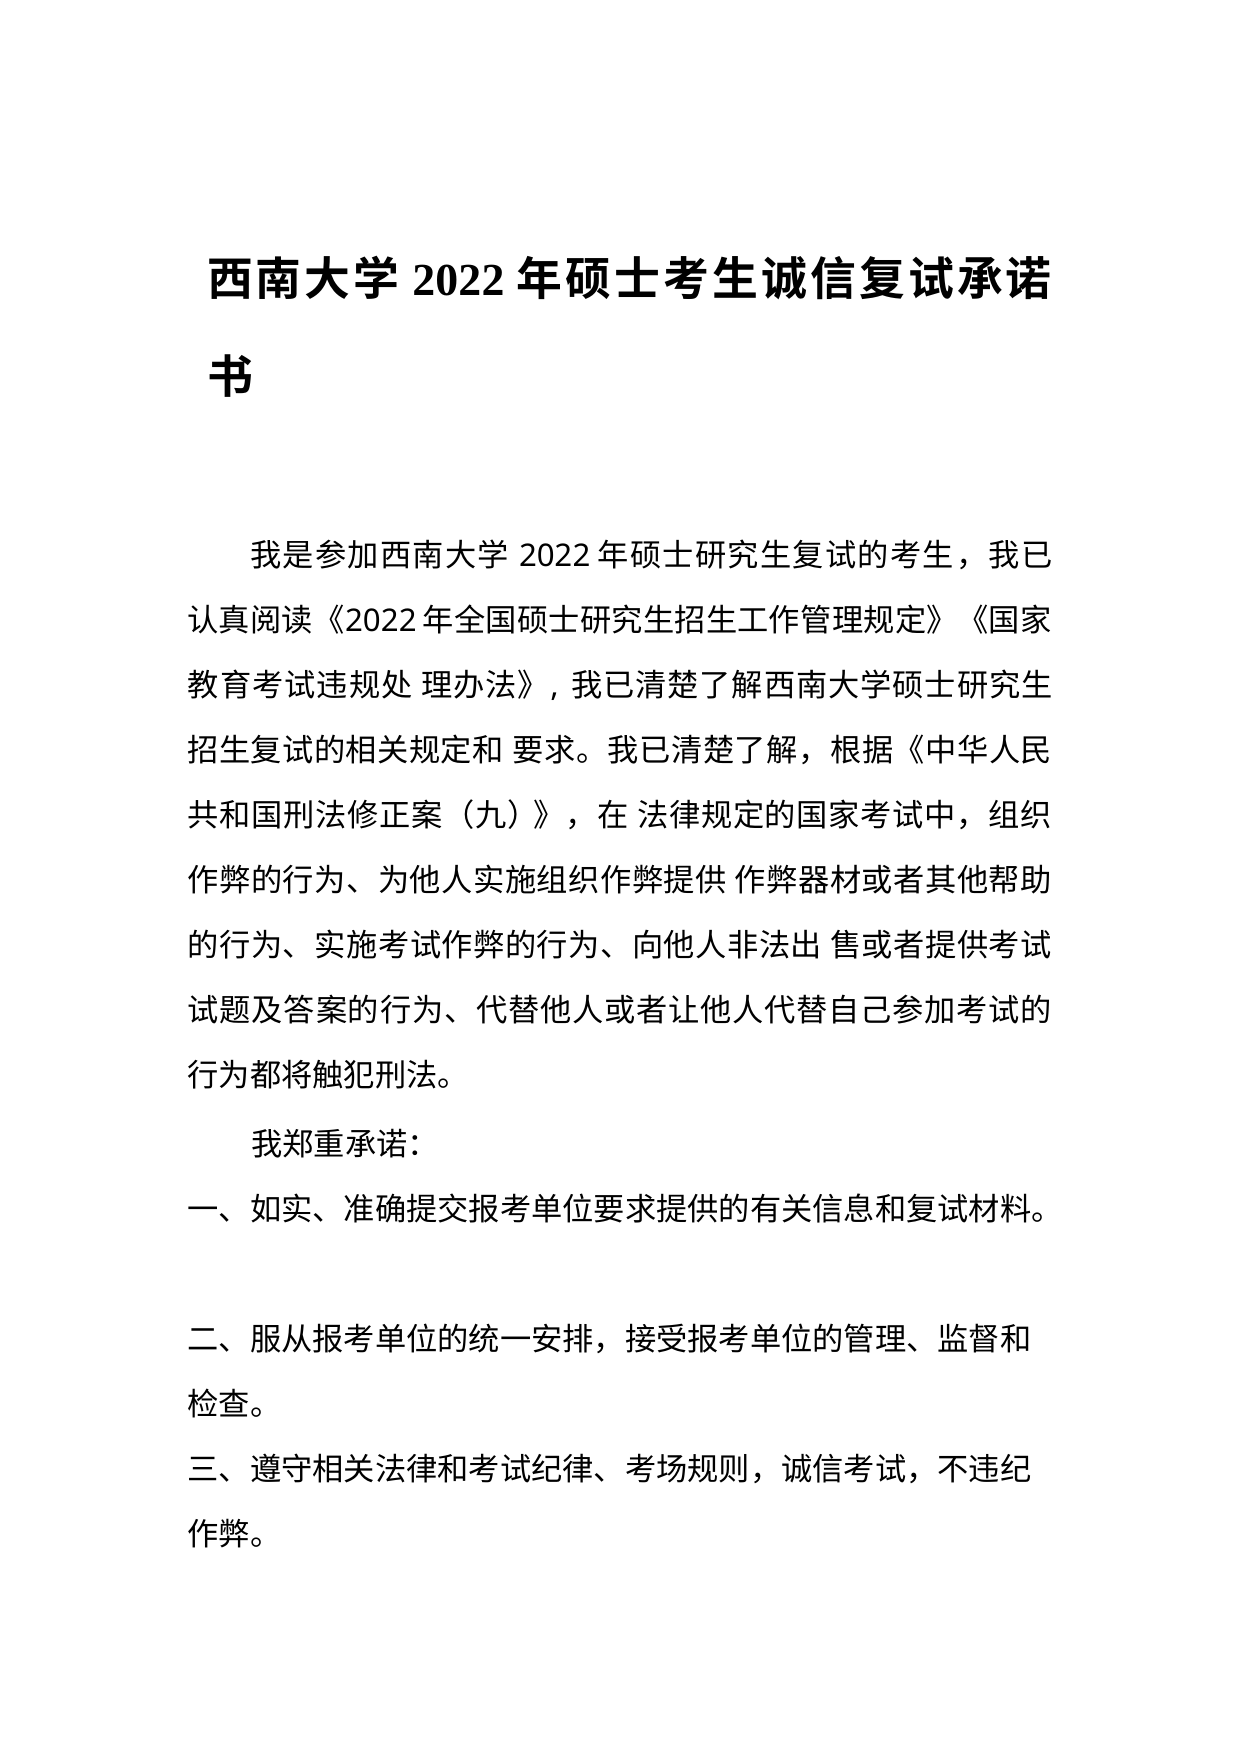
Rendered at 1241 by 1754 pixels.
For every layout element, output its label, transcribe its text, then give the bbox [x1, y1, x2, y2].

text 我郑重承诺： [187, 1109, 1053, 1174]
text 我是参加西南大学 2022年硕士研究生复试的考生，我已认真阅读《2022年全国硕士研究生招生工作管理规定》《国家教育考试违规处 理办法》, 我已清楚了解西南大学硕士研究生招生复试的相关规定和 要求。我已清楚了解，根据《中华人民共和国刑法修正案（九）》，在 法律规定的国家考试中，组织作弊的行为、为他人实施组织作弊提供 作弊器材或者其他帮助的行为、实施考试作弊的行为、向他人非法出 售或者提供考试试题及答案的行为、代替他人或者让他人代替自己参加考试的行为都将触犯刑法。 [187, 520, 1053, 1105]
text 二、服从报考单位的统一安排，接受报考单位的管理、监督和检查。 [187, 1304, 1053, 1434]
subtitle 西南大学2022年硕士考生诚信复试承诺书 [207, 227, 1053, 422]
text 一、如实、准确提交报考单位要求提供的有关信息和复试材料。 [187, 1174, 1053, 1304]
text 三、遵守相关法律和考试纪律、考场规则，诚信考试，不违纪作弊。 [187, 1434, 1053, 1564]
